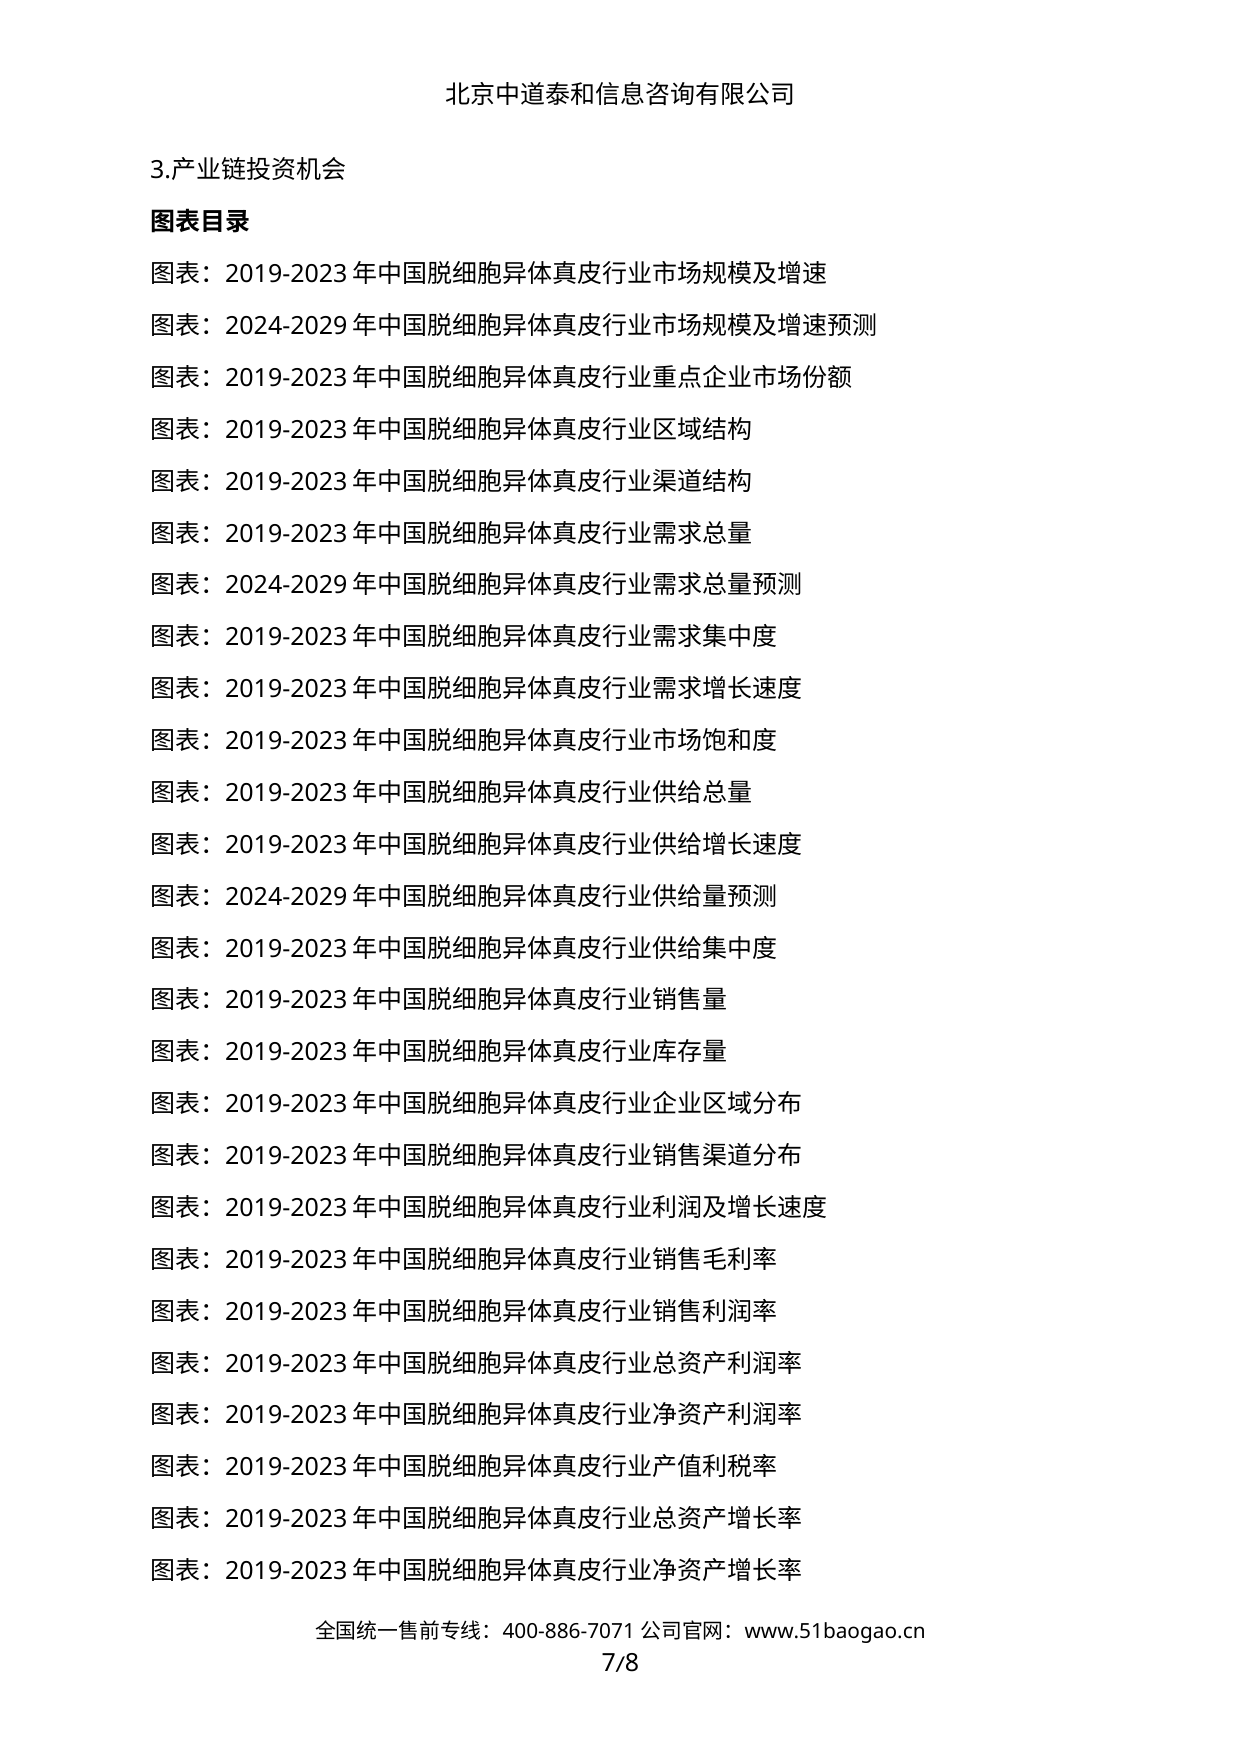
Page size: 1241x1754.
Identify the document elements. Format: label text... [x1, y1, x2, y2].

text 图表：2019-2023年中国脱细胞异体真皮行业渠道结构 [150, 461, 1090, 497]
text 图表：2019-2023年中国脱细胞异体真皮行业需求集中度 [150, 617, 1090, 653]
text 图表：2019-2023年中国脱细胞异体真皮行业净资产利润率 [150, 1395, 1090, 1431]
text 图表：2019-2023年中国脱细胞异体真皮行业库存量 [150, 1032, 1090, 1068]
text 图表：2019-2023年中国脱细胞异体真皮行业总资产增长率 [150, 1499, 1090, 1535]
text 图表：2019-2023年中国脱细胞异体真皮行业销售量 [150, 980, 1090, 1016]
text 图表：2019-2023年中国脱细胞异体真皮行业市场饱和度 [150, 721, 1090, 757]
text 图表：2019-2023年中国脱细胞异体真皮行业重点企业市场份额 [150, 357, 1090, 394]
text 3.产业链投资机会 [150, 150, 1090, 186]
text 图表：2019-2023年中国脱细胞异体真皮行业供给增长速度 [150, 824, 1090, 861]
text 图表：2019-2023年中国脱细胞异体真皮行业市场规模及增速 [150, 254, 1090, 290]
text 图表：2019-2023年中国脱细胞异体真皮行业利润及增长速度 [150, 1187, 1090, 1224]
text 图表：2024-2029年中国脱细胞异体真皮行业供给量预测 [150, 876, 1090, 912]
text 图表：2019-2023年中国脱细胞异体真皮行业企业区域分布 [150, 1084, 1090, 1120]
text 图表：2019-2023年中国脱细胞异体真皮行业总资产利润率 [150, 1343, 1090, 1379]
text 图表：2019-2023年中国脱细胞异体真皮行业区域结构 [150, 409, 1090, 446]
text 图表：2019-2023年中国脱细胞异体真皮行业净资产增长率 [150, 1551, 1090, 1587]
text 图表：2019-2023年中国脱细胞异体真皮行业需求总量 [150, 513, 1090, 549]
text 图表：2024-2029年中国脱细胞异体真皮行业市场规模及增速预测 [150, 306, 1090, 342]
text 图表：2019-2023年中国脱细胞异体真皮行业销售利润率 [150, 1291, 1090, 1327]
text 图表：2019-2023年中国脱细胞异体真皮行业销售渠道分布 [150, 1136, 1090, 1172]
text 图表：2019-2023年中国脱细胞异体真皮行业产值利税率 [150, 1447, 1090, 1483]
text 图表目录 [150, 202, 1090, 238]
text 图表：2024-2029年中国脱细胞异体真皮行业需求总量预测 [150, 565, 1090, 601]
text 图表：2019-2023年中国脱细胞异体真皮行业销售毛利率 [150, 1239, 1090, 1276]
text 图表：2019-2023年中国脱细胞异体真皮行业供给集中度 [150, 928, 1090, 964]
text 图表：2019-2023年中国脱细胞异体真皮行业供给总量 [150, 772, 1090, 809]
text 图表：2019-2023年中国脱细胞异体真皮行业需求增长速度 [150, 669, 1090, 705]
